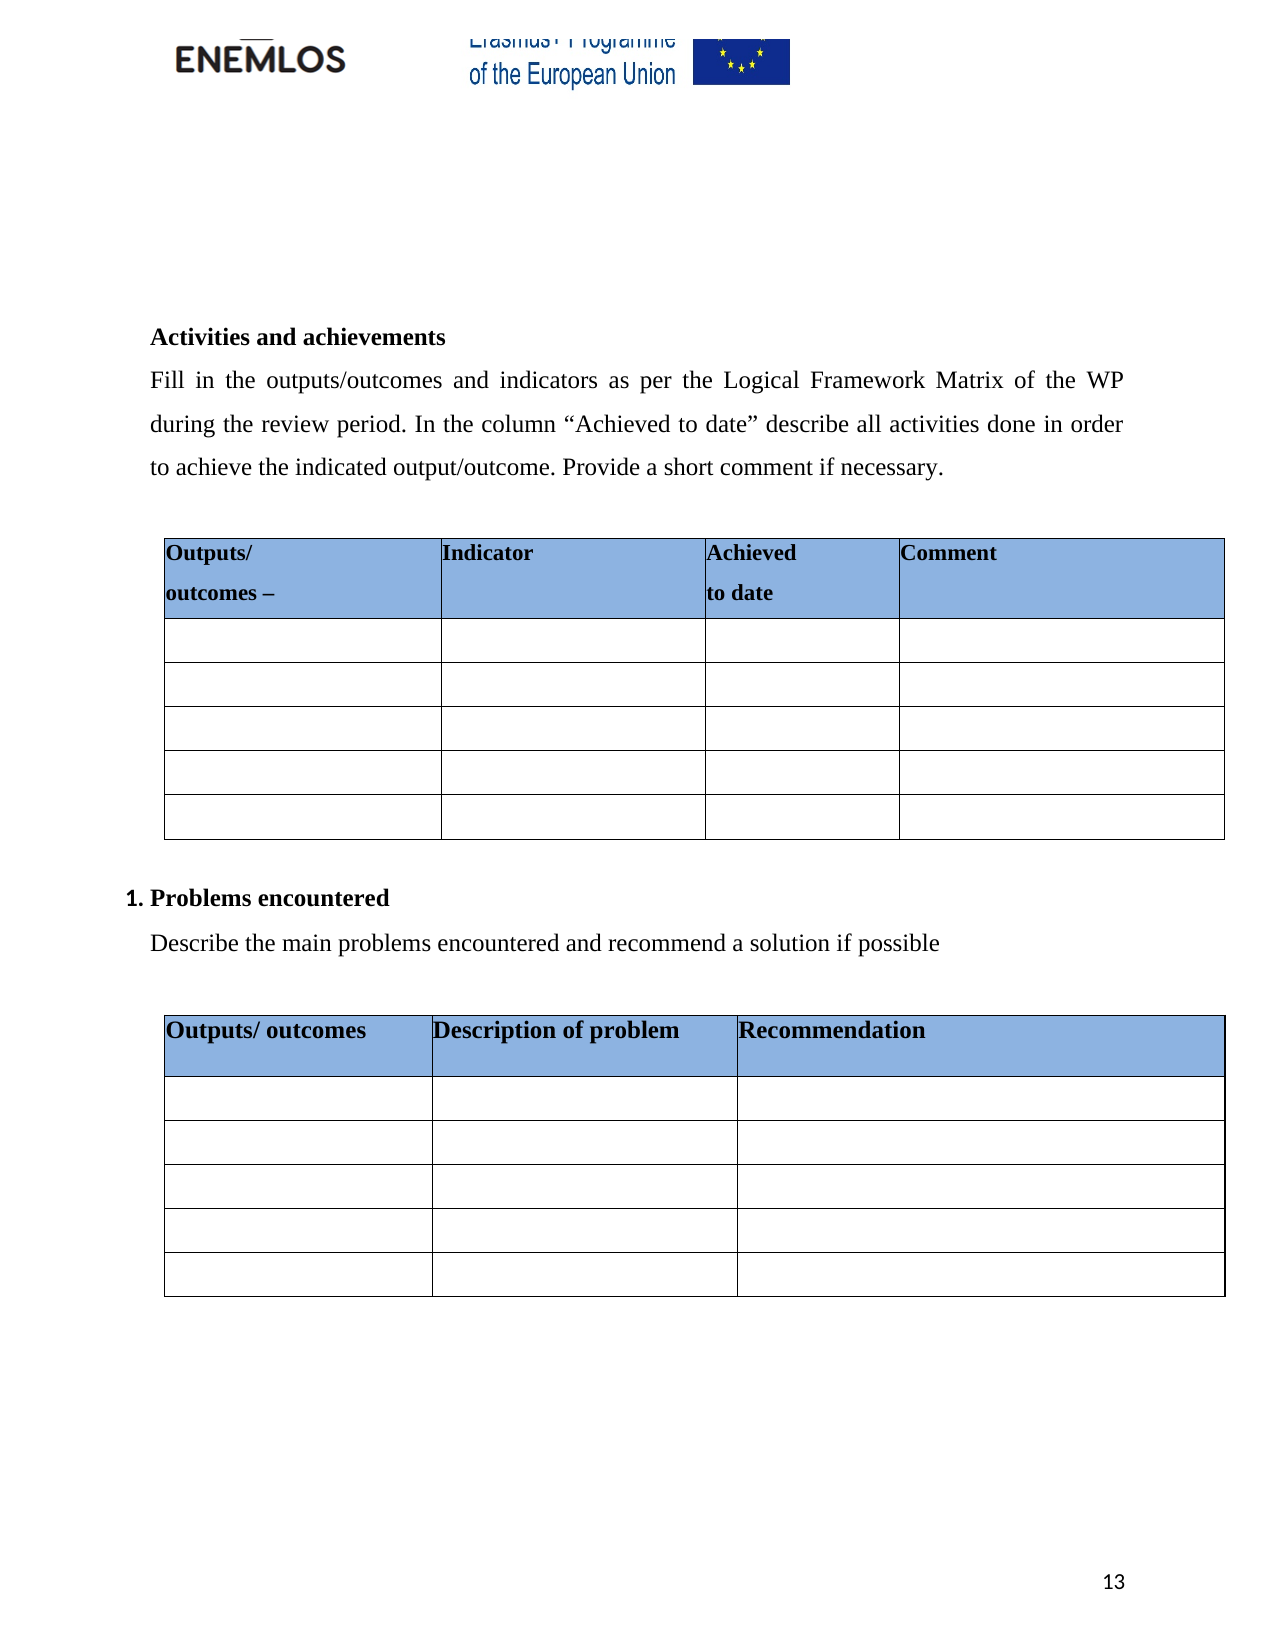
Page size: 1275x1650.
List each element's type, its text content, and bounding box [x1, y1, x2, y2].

table_cell [442, 663, 705, 706]
table_header Description of problem [433, 1016, 737, 1076]
table_cell [433, 1121, 737, 1164]
table_cell [433, 1165, 737, 1208]
table_header Outputs/ outcomes [165, 1016, 432, 1076]
table_header Achieved to date [706, 539, 899, 618]
table_cell [738, 1077, 1224, 1120]
table_header Outputs/ outcomes – [165, 539, 441, 618]
text Fill in the outputs/outcomes and indicators as per the Logical Framework Matrix of the WP during the review period. In the column “Achieved to date” describe all activities done in order to achieve the indicated output/outcome. Provide a short comment if necessary. [150, 366, 1125, 481]
table_cell [900, 751, 1224, 794]
picture [150, 39, 372, 112]
table_cell [706, 707, 899, 750]
table_cell [738, 1253, 1224, 1296]
text Activities and achievements [150, 322, 1125, 351]
table_cell [165, 795, 441, 838]
table_cell [706, 751, 899, 794]
table_cell [706, 619, 899, 662]
table_cell [165, 1165, 432, 1208]
table_cell [706, 663, 899, 706]
table_cell [706, 795, 899, 838]
table_cell [165, 1121, 432, 1164]
table_cell [738, 1165, 1224, 1208]
table_cell [165, 1253, 432, 1296]
table_cell [433, 1253, 737, 1296]
table_cell [900, 619, 1224, 662]
subtitle Problems encountered [125, 883, 1125, 913]
table_cell [165, 1077, 432, 1120]
table_cell [442, 751, 705, 794]
table_header Comment [900, 539, 1224, 618]
table_cell [433, 1209, 737, 1252]
table_cell [442, 795, 705, 838]
table_cell [900, 663, 1224, 706]
table_header Recommendation [738, 1016, 1224, 1076]
table_cell [165, 619, 441, 662]
text Describe the main problems encountered and recommend a solution if possible [150, 928, 1125, 957]
picture [450, 39, 806, 112]
table_cell [738, 1209, 1224, 1252]
table_cell [165, 1209, 432, 1252]
table_cell [165, 707, 441, 750]
table_cell [165, 663, 441, 706]
table_cell [442, 619, 705, 662]
table_cell [165, 751, 441, 794]
table_header Indicator [442, 539, 705, 618]
table_cell [433, 1077, 737, 1120]
table_cell [442, 707, 705, 750]
table_cell [738, 1121, 1224, 1164]
table_cell [900, 795, 1224, 838]
table_cell [900, 707, 1224, 750]
